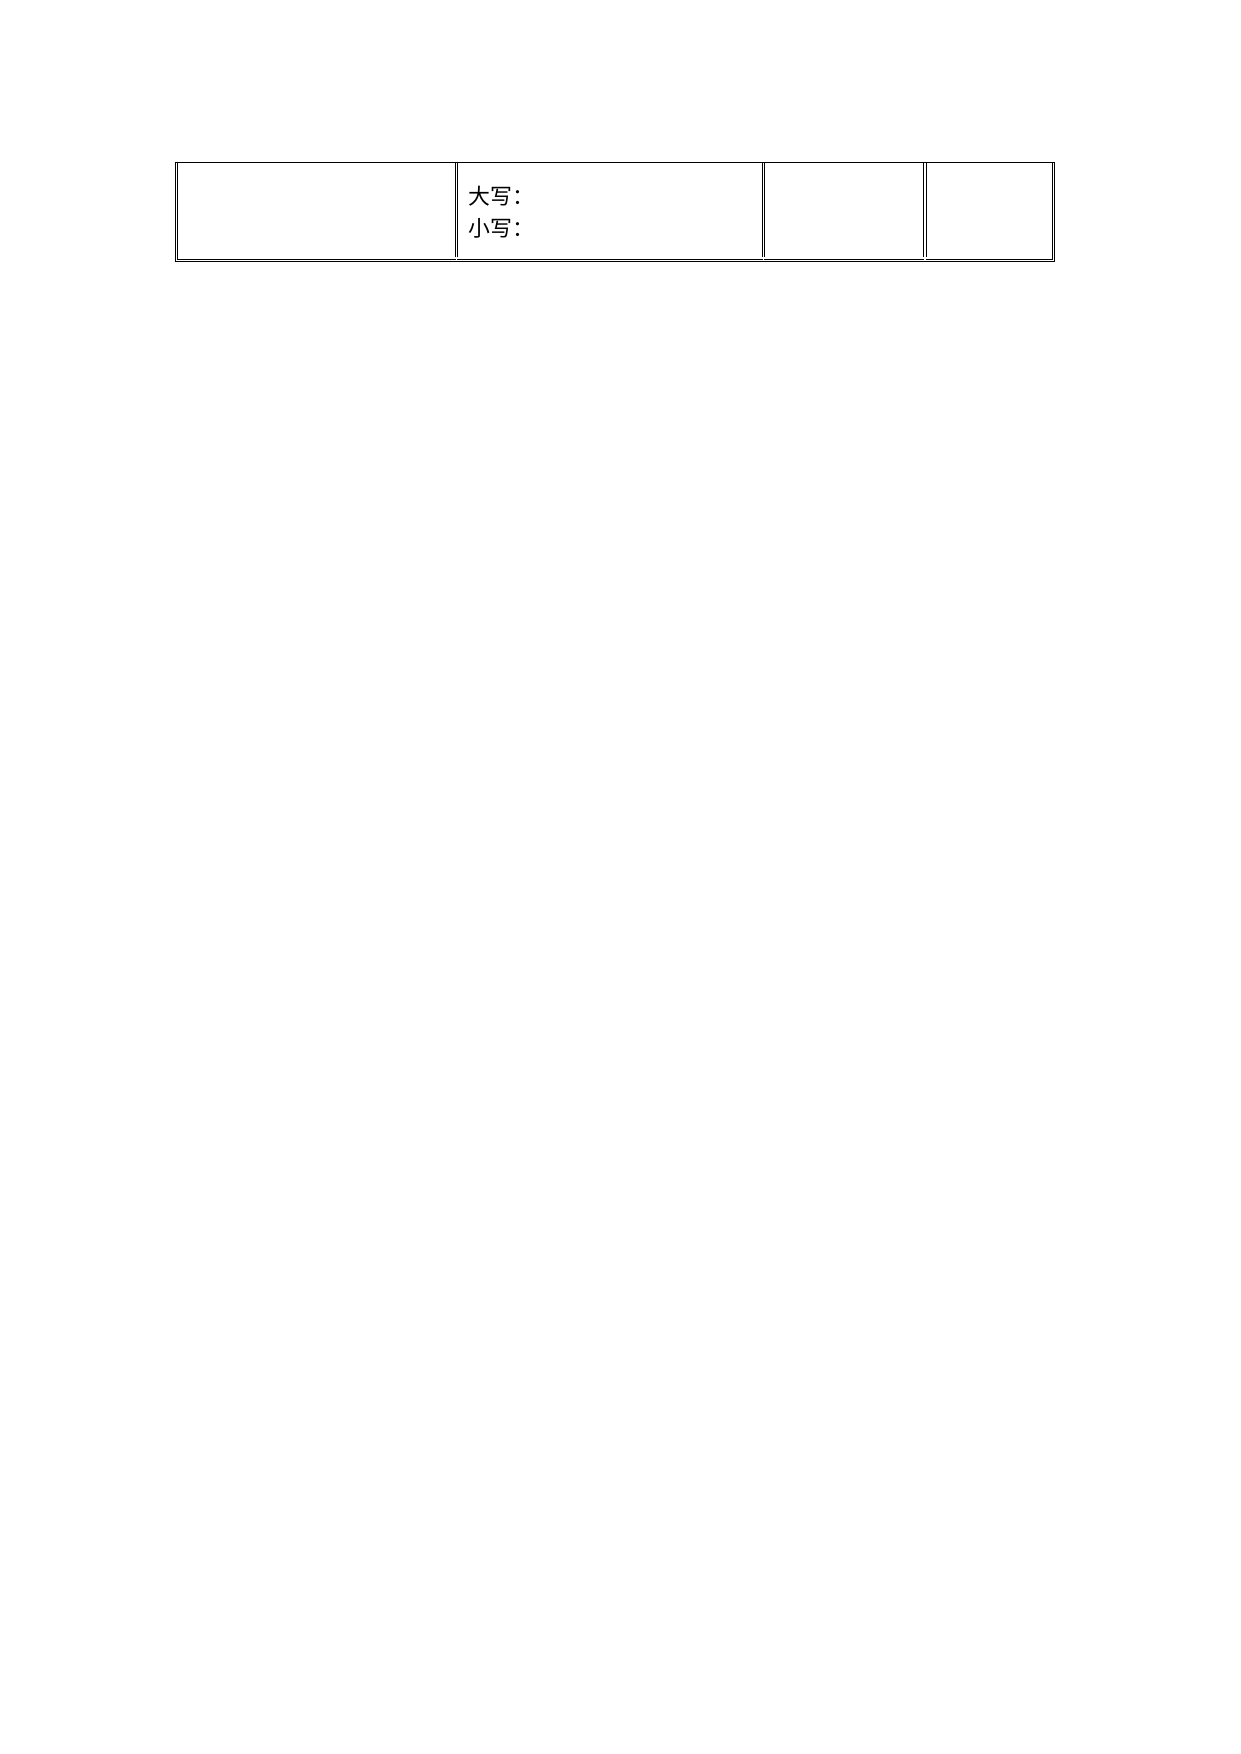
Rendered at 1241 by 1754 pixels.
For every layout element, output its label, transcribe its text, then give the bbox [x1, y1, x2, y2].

table_cell [178, 163, 457, 259]
table_cell [763, 163, 925, 259]
table_cell 大写： 小写： [457, 163, 763, 259]
table_cell [925, 163, 1052, 259]
